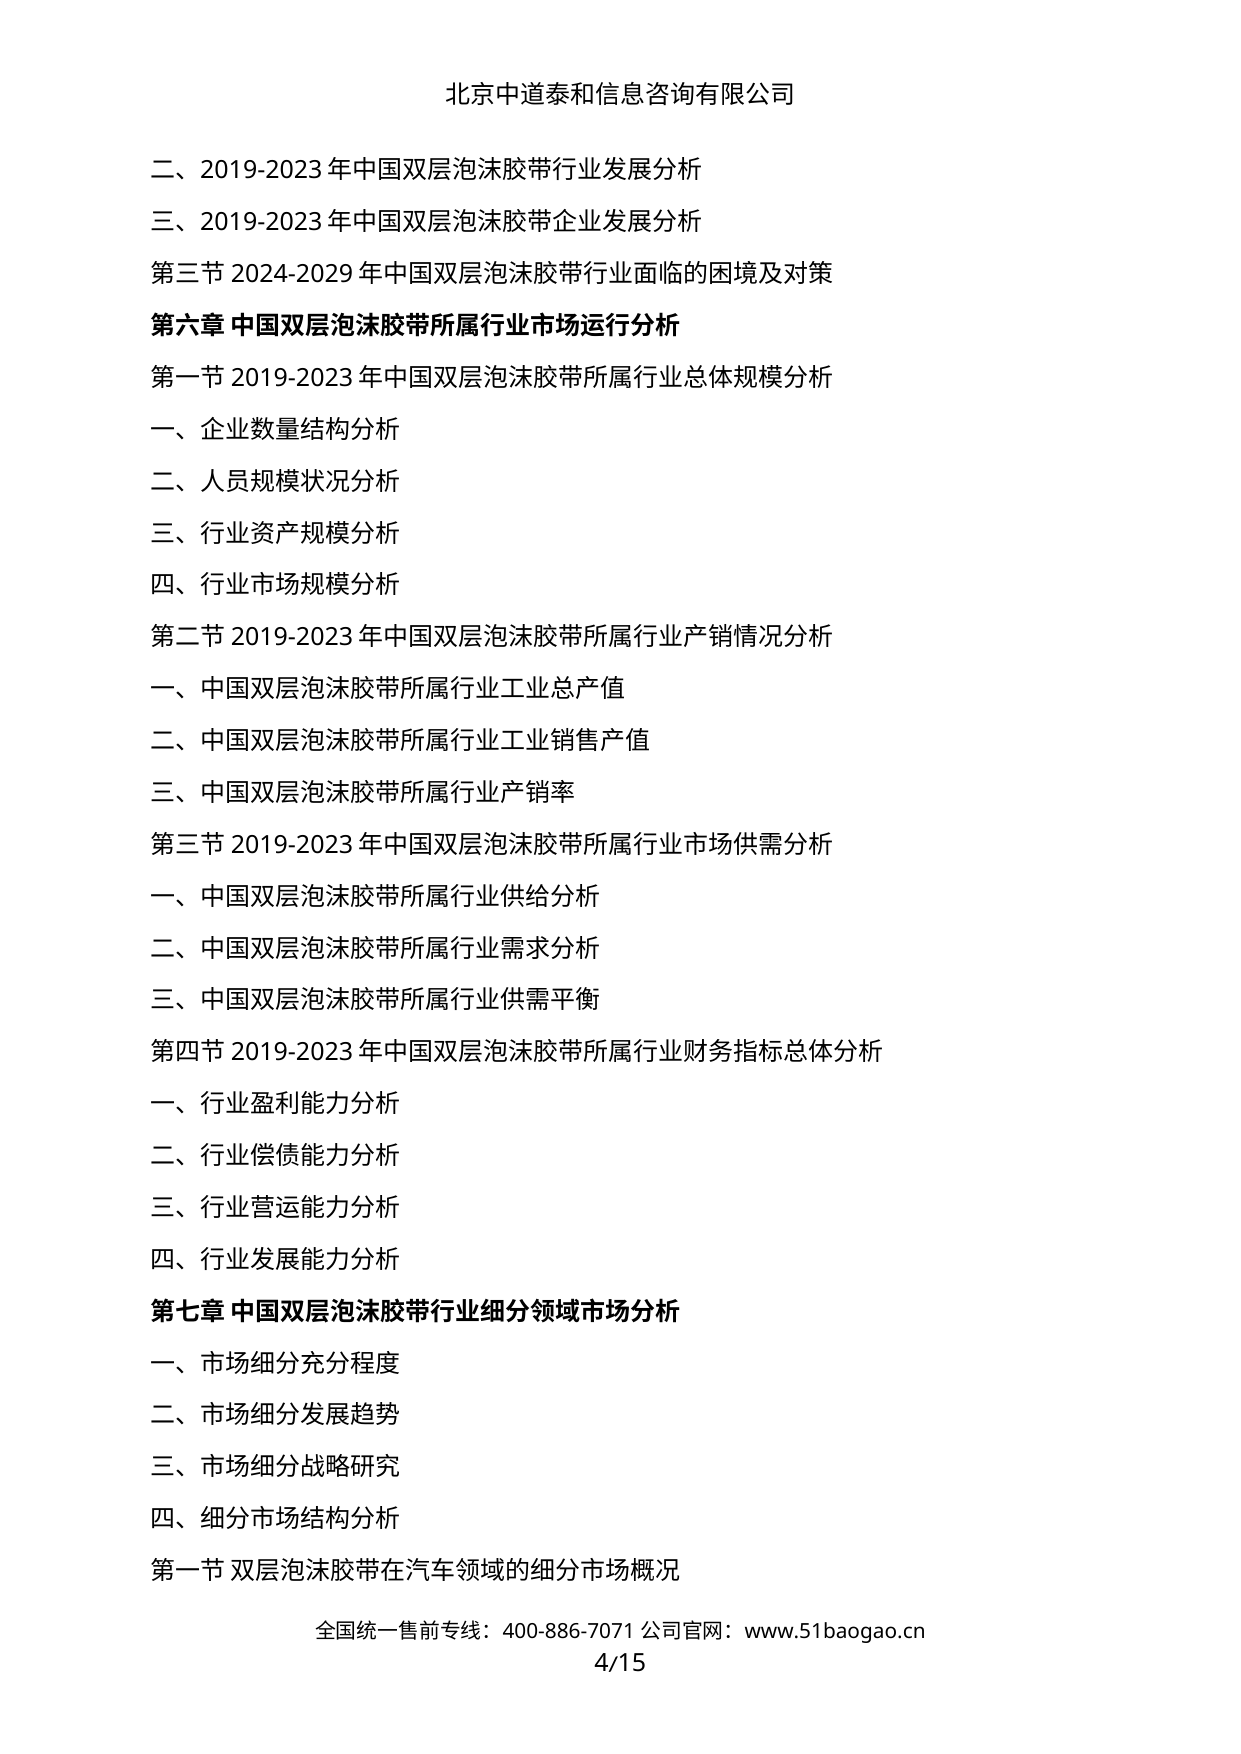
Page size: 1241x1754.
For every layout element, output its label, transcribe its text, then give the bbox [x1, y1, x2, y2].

text 一、企业数量结构分析 [150, 409, 1090, 446]
text 一、市场细分充分程度 [150, 1343, 1090, 1379]
text 三、市场细分战略研究 [150, 1447, 1090, 1483]
text 第七章 中国双层泡沫胶带行业细分领域市场分析 [150, 1291, 1090, 1327]
text 第二节 2019-2023年中国双层泡沫胶带所属行业产销情况分析 [150, 617, 1090, 653]
text 第一节 2019-2023年中国双层泡沫胶带所属行业总体规模分析 [150, 357, 1090, 394]
text 第四节 2019-2023年中国双层泡沫胶带所属行业财务指标总体分析 [150, 1032, 1090, 1068]
text 二、行业偿债能力分析 [150, 1136, 1090, 1172]
text 三、中国双层泡沫胶带所属行业供需平衡 [150, 980, 1090, 1016]
text 二、中国双层泡沫胶带所属行业工业销售产值 [150, 721, 1090, 757]
text 一、中国双层泡沫胶带所属行业工业总产值 [150, 669, 1090, 705]
text 二、人员规模状况分析 [150, 461, 1090, 497]
text 三、2019-2023年中国双层泡沫胶带企业发展分析 [150, 202, 1090, 238]
text 第三节 2019-2023年中国双层泡沫胶带所属行业市场供需分析 [150, 824, 1090, 861]
text 第一节 双层泡沫胶带在汽车领域的细分市场概况 [150, 1551, 1090, 1587]
text 四、细分市场结构分析 [150, 1499, 1090, 1535]
text 三、行业营运能力分析 [150, 1187, 1090, 1224]
text 三、中国双层泡沫胶带所属行业产销率 [150, 772, 1090, 809]
text 第六章 中国双层泡沫胶带所属行业市场运行分析 [150, 306, 1090, 342]
text 二、市场细分发展趋势 [150, 1395, 1090, 1431]
text 二、2019-2023年中国双层泡沫胶带行业发展分析 [150, 150, 1090, 186]
text 一、中国双层泡沫胶带所属行业供给分析 [150, 876, 1090, 912]
text 四、行业发展能力分析 [150, 1239, 1090, 1276]
text 第三节 2024-2029年中国双层泡沫胶带行业面临的困境及对策 [150, 254, 1090, 290]
text 三、行业资产规模分析 [150, 513, 1090, 549]
text 一、行业盈利能力分析 [150, 1084, 1090, 1120]
text 四、行业市场规模分析 [150, 565, 1090, 601]
text 二、中国双层泡沫胶带所属行业需求分析 [150, 928, 1090, 964]
